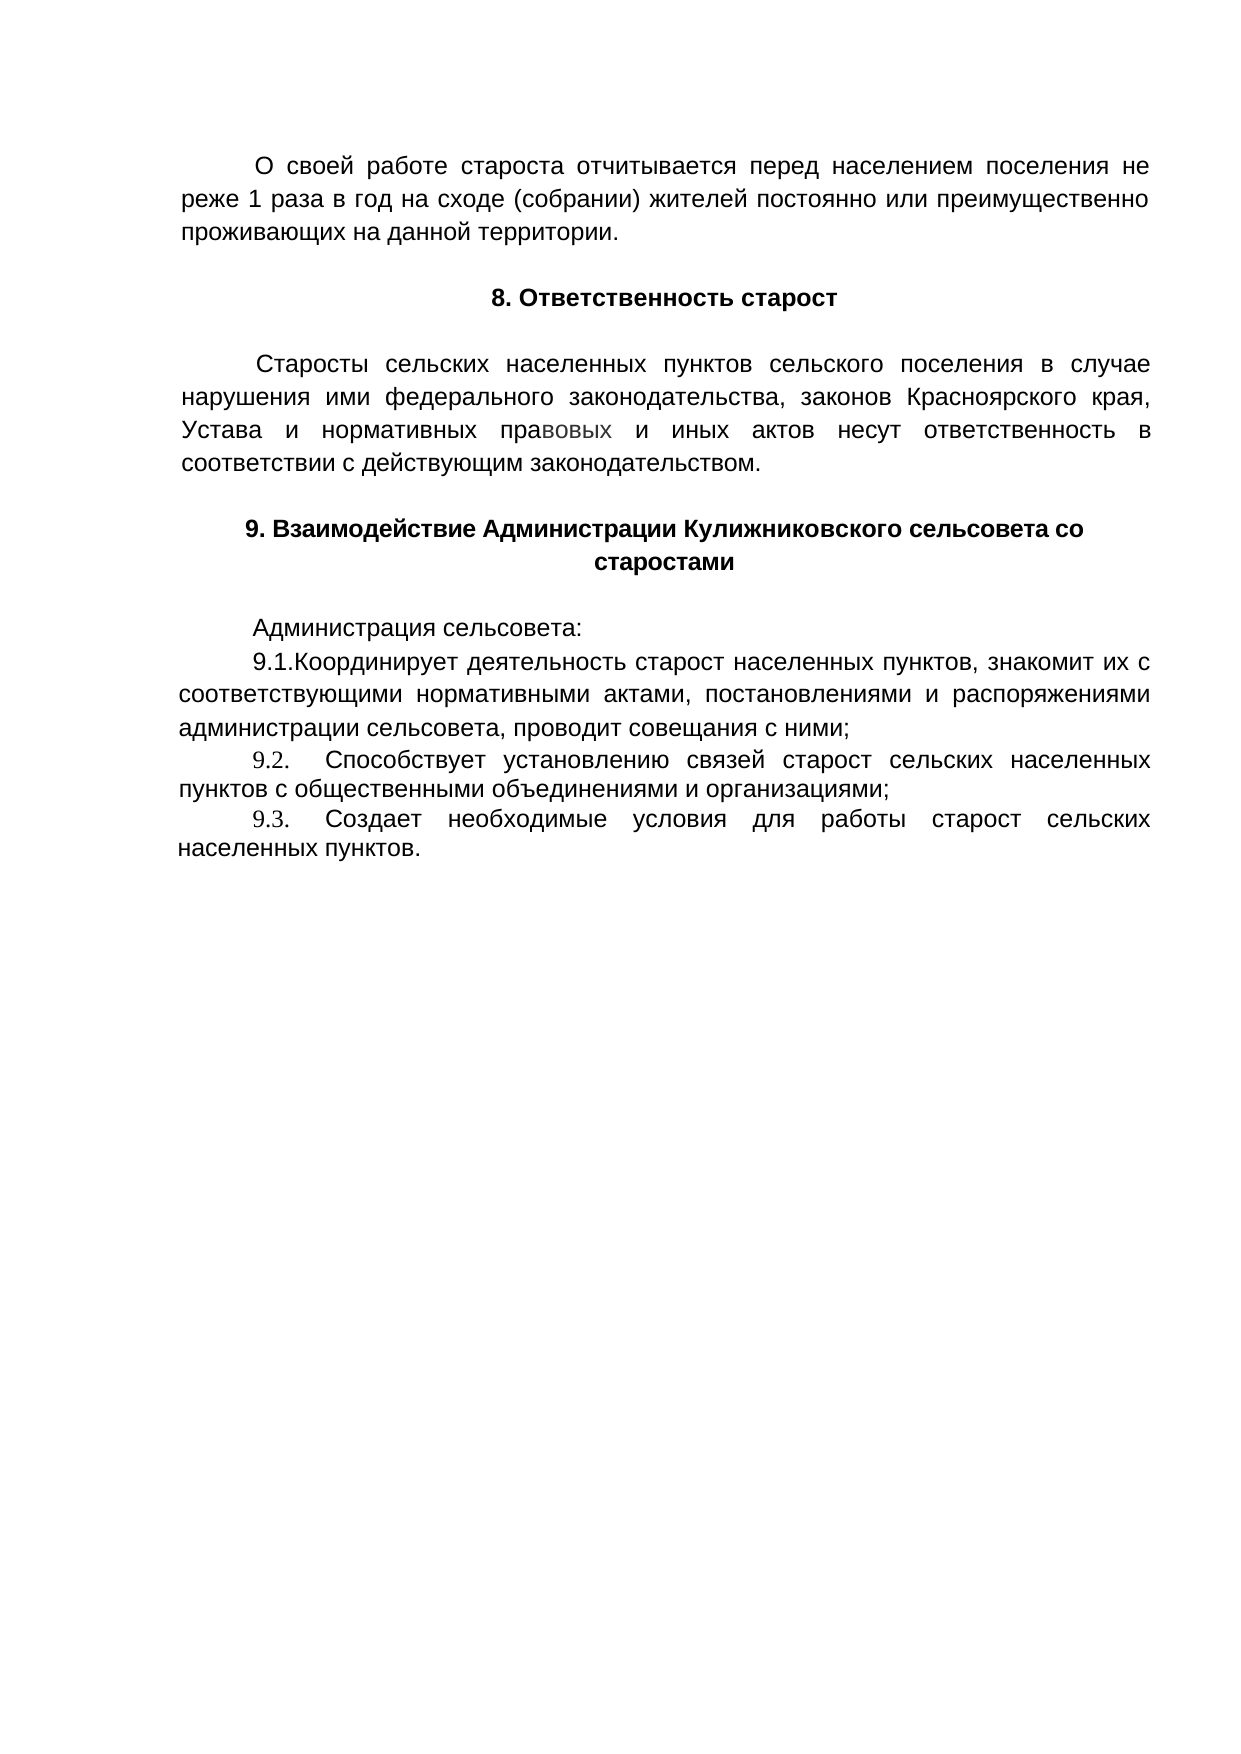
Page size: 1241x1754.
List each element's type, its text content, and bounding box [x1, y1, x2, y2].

text 8. Ответственность старост [177, 283, 1152, 312]
text 9. Взаимодействие Администрации Кулижниковского сельсовета со старостами [177, 514, 1152, 576]
text Администрация сельсовета: [177, 613, 1152, 642]
text Старосты сельских населенных пунктов сельского поселения в случае нарушения ими федерального законодательства, законов Красноярского края, Устава и нормативных правовых и иных актов несут ответственность в соответствии с действующим законодательством. [181, 349, 1152, 477]
text О своей работе староста отчитывается перед населением поселения не реже 1 раза в год на сходе (собрании) жителей постоянно или преимущественно проживающих на данной территории. [181, 151, 1151, 246]
list Способствует установлению связей старост сельских населенных пунктов с общественными объединениями и организациями; [179, 746, 1152, 803]
text 9.1.Координирует деятельность старост населенных пунктов, знакомит их с соответствующими нормативными актами, постановлениями и распоряжениями администрации сельсовета, проводит совещания с ними; [178, 646, 1152, 741]
list Создает необходимые условия для работы старост сельских населенных пунктов. [177, 804, 1152, 861]
